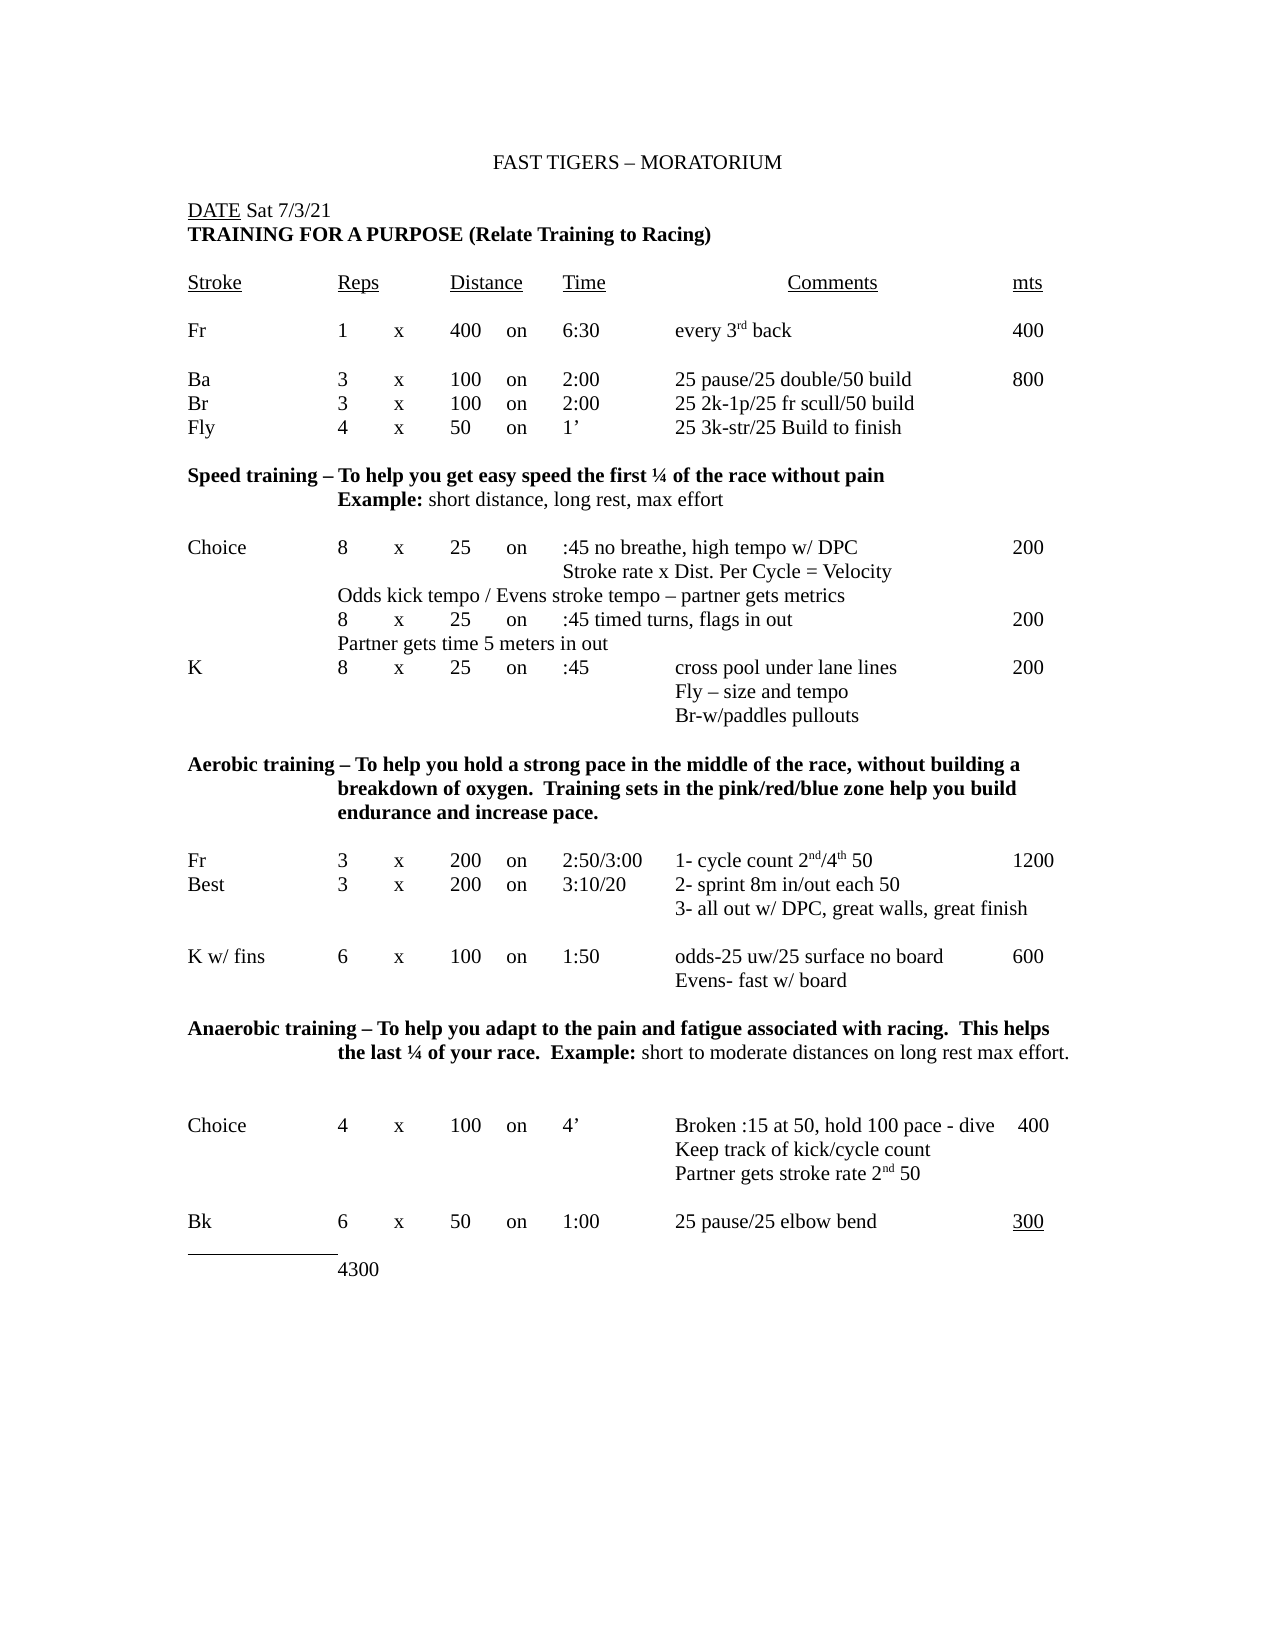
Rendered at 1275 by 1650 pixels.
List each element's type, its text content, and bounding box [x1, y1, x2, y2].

text Example: short distance, long rest, max effort [187, 487, 1087, 511]
text Keep track of kick/cycle count [187, 1137, 1087, 1161]
text Evens- fast w/ board [187, 968, 1087, 992]
text FAST TIGERS – MORATORIUM [187, 150, 1087, 174]
text Stroke Reps Distance Time Comments mts [187, 270, 1087, 294]
text Br-w/paddles pullouts [187, 703, 1087, 727]
text Bk 6 x 50 on 1:00 25 pause/25 elbow bend 300 4300 [187, 1209, 1087, 1281]
text TRAINING FOR A PURPOSE (Relate Training to Racing) [187, 222, 1087, 246]
text Speed training – To help you get easy speed the first ¼ of the race without pain [187, 463, 1087, 487]
text Partner gets stroke rate 2nd 50 [187, 1161, 1087, 1185]
text the last ¼ of your race. Example: short to moderate distances on long rest max effort. [187, 1040, 1087, 1064]
text breakdown of oxygen. Training sets in the pink/red/blue zone help you build [187, 776, 1087, 800]
text Stroke rate x Dist. Per Cycle = Velocity [187, 559, 1087, 583]
text Ba 3 x 100 on 2:00 25 pause/25 double/50 build 800 [187, 367, 1087, 391]
text K 8 x 25 on :45 cross pool under lane lines 200 [187, 655, 1087, 679]
text K w/ fins 6 x 100 on 1:50 odds-25 uw/25 surface no board 600 [187, 944, 1087, 968]
text endurance and increase pace. [187, 800, 1087, 824]
text 8 x 25 on :45 timed turns, flags in out 200 [187, 607, 1087, 631]
text Best 3 x 200 on 3:10/20 2- sprint 8m in/out each 50 [187, 872, 1087, 896]
text Choice 4 x 100 on 4’ Broken :15 at 50, hold 100 pace - dive 400 [187, 1112, 1087, 1137]
text Fr 3 x 200 on 2:50/3:00 1- cycle count 2nd/4th 50 1200 [187, 848, 1087, 872]
text Fly 4 x 50 on 1’ 25 3k-str/25 Build to finish [187, 415, 1087, 439]
text Odds kick tempo / Evens stroke tempo – partner gets metrics [187, 583, 1087, 607]
text Aerobic training – To help you hold a strong pace in the middle of the race, without building a [187, 752, 1087, 776]
text DATE Sat 7/3/21 [187, 198, 1087, 222]
text Anaerobic training – To help you adapt to the pain and fatigue associated with racing. This helps [187, 1016, 1087, 1040]
text 3- all out w/ DPC, great walls, great finish [187, 896, 1087, 920]
text Fly – size and tempo [187, 679, 1087, 703]
text Partner gets time 5 meters in out [187, 631, 1087, 655]
text Choice 8 x 25 on :45 no breathe, high tempo w/ DPC 200 [187, 535, 1087, 559]
text Br 3 x 100 on 2:00 25 2k-1p/25 fr scull/50 build [187, 391, 1087, 415]
text Fr 1 x 400 on 6:30 every 3rd back 400 [187, 318, 1087, 342]
